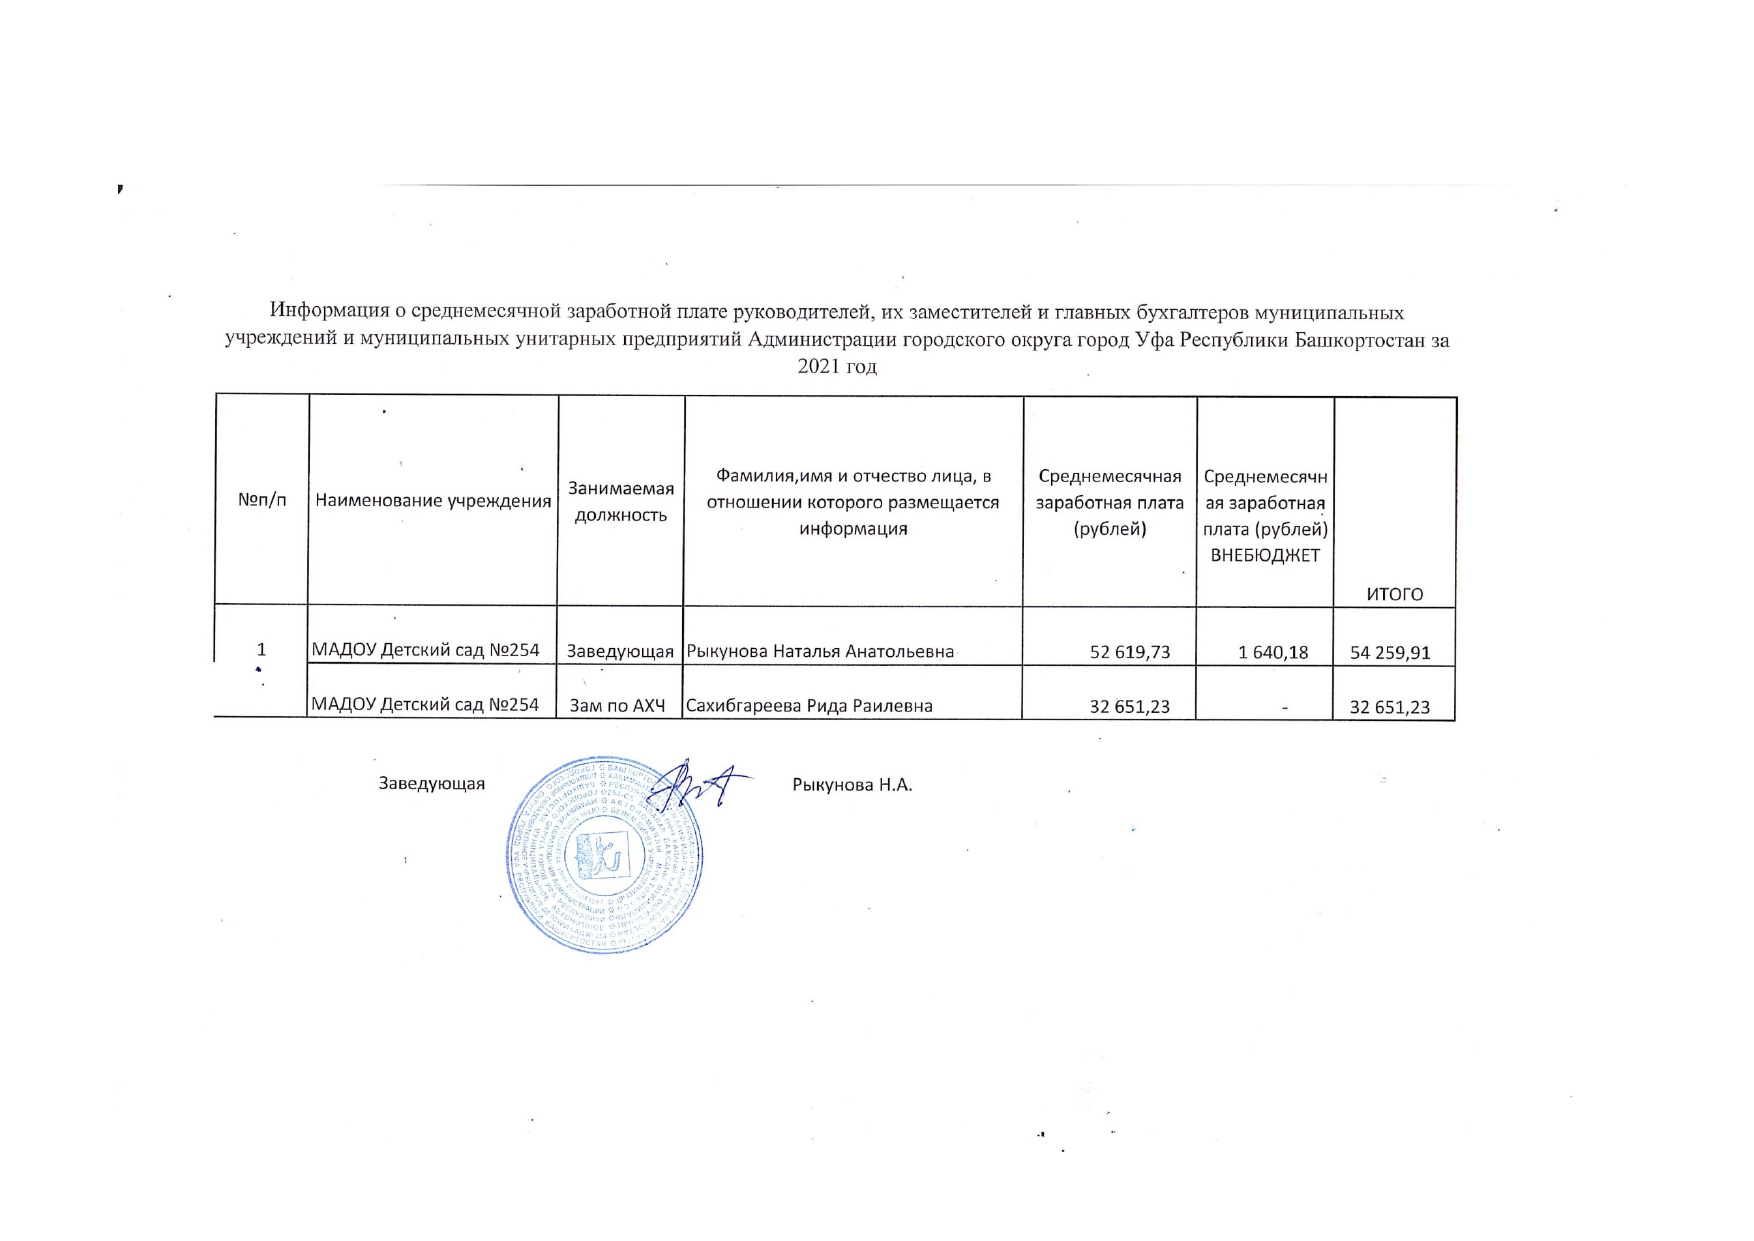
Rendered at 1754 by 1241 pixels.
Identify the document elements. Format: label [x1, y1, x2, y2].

picture [118, 177, 1636, 1152]
